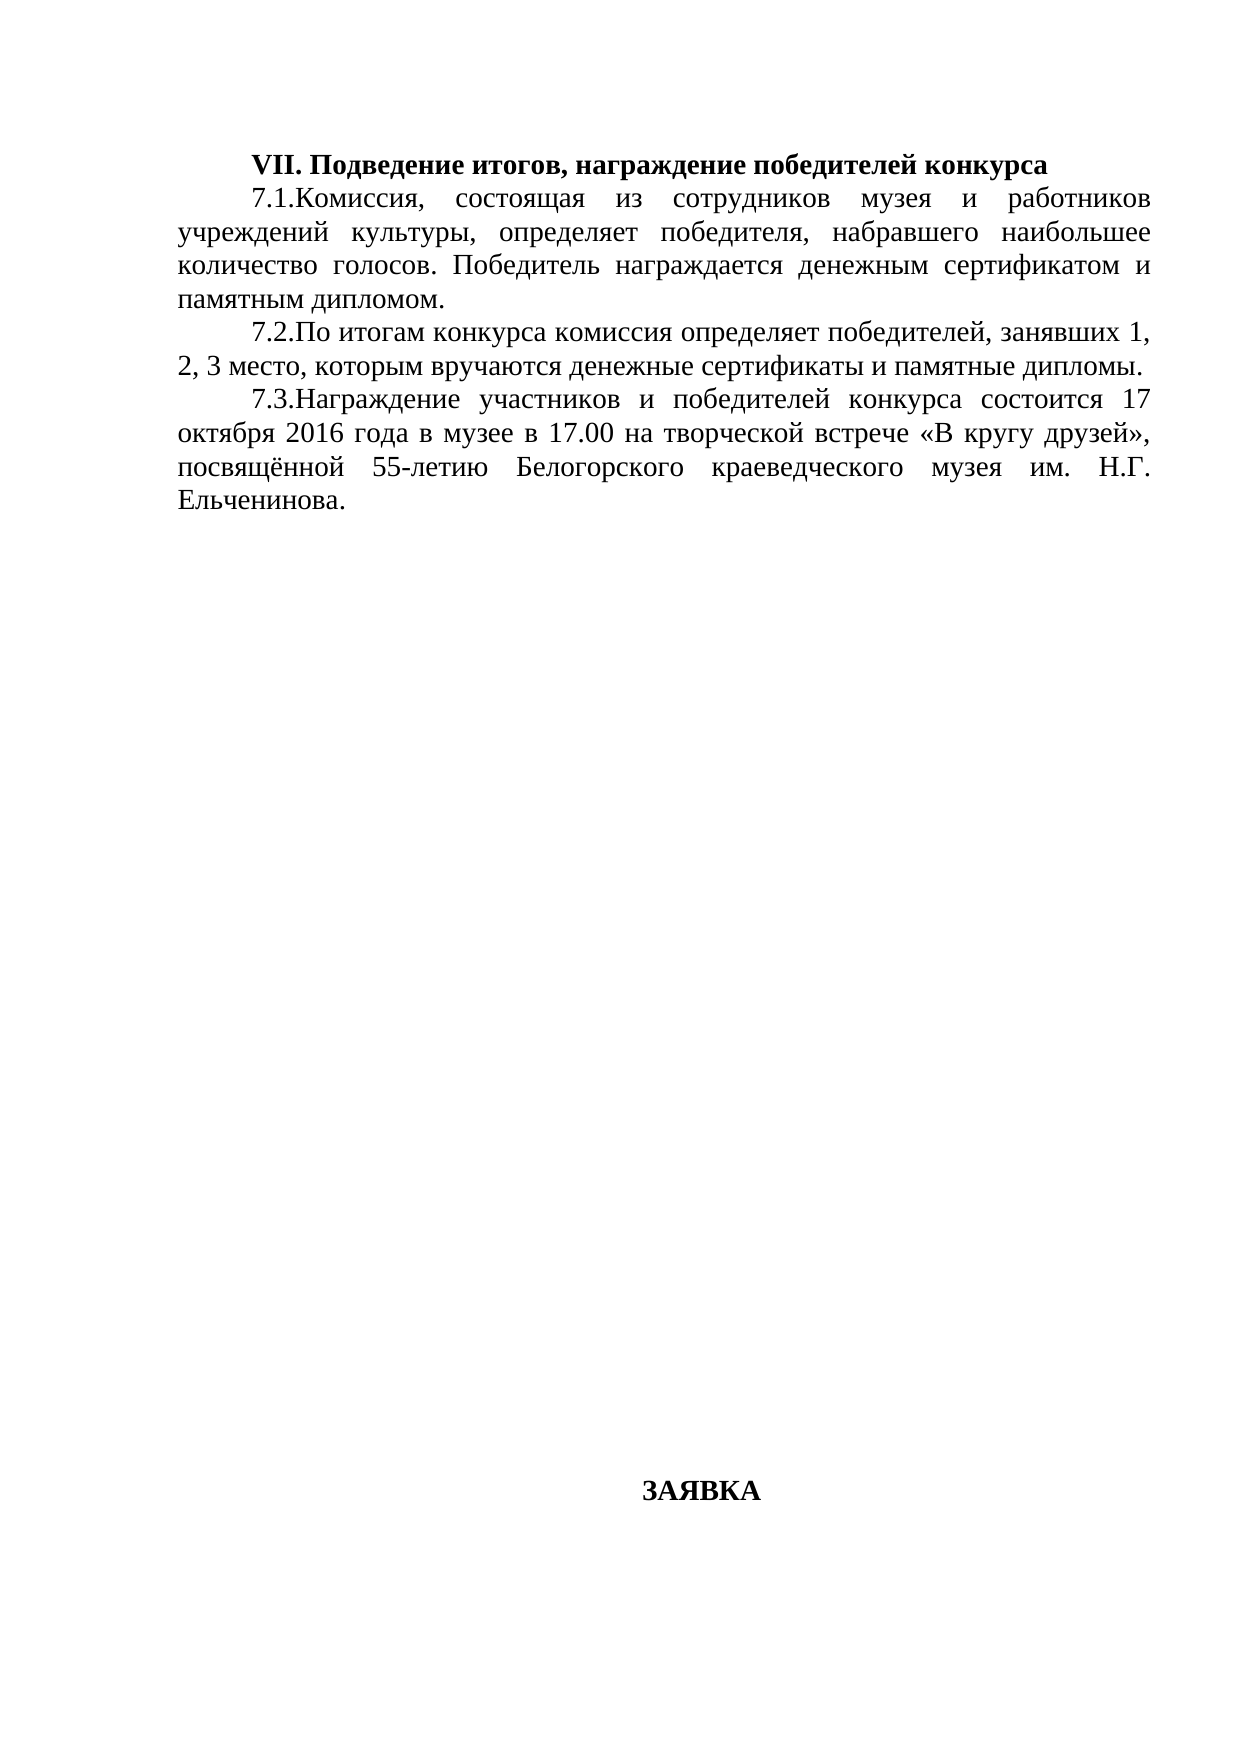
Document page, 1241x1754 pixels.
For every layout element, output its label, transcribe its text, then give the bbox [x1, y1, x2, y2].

text ЗАЯВКА [177, 1473, 1152, 1507]
text VII. Подведение итогов, награждение победителей конкурса [177, 147, 1152, 180]
text 7.3.Награждение участников и победителей конкурса состоится 17 октября 2016 года в музее в 17.00 на творческой встрече «В кругу друзей», посвящённой 55-летию Белогорского краеведческого музея им. Н.Г. Ельченинова. [177, 382, 1152, 516]
text 7.1.Комиссия, состоящая из сотрудников музея и работников учреждений культуры, определяет победителя, набравшего наибольшее количество голосов. Победитель награждается денежным сертификатом и памятным дипломом. [177, 180, 1152, 314]
text 7.2.По итогам конкурса комиссия определяет победителей, занявших 1, 2, 3 место, которым вручаются денежные сертификаты и памятные дипломы. [177, 314, 1152, 382]
